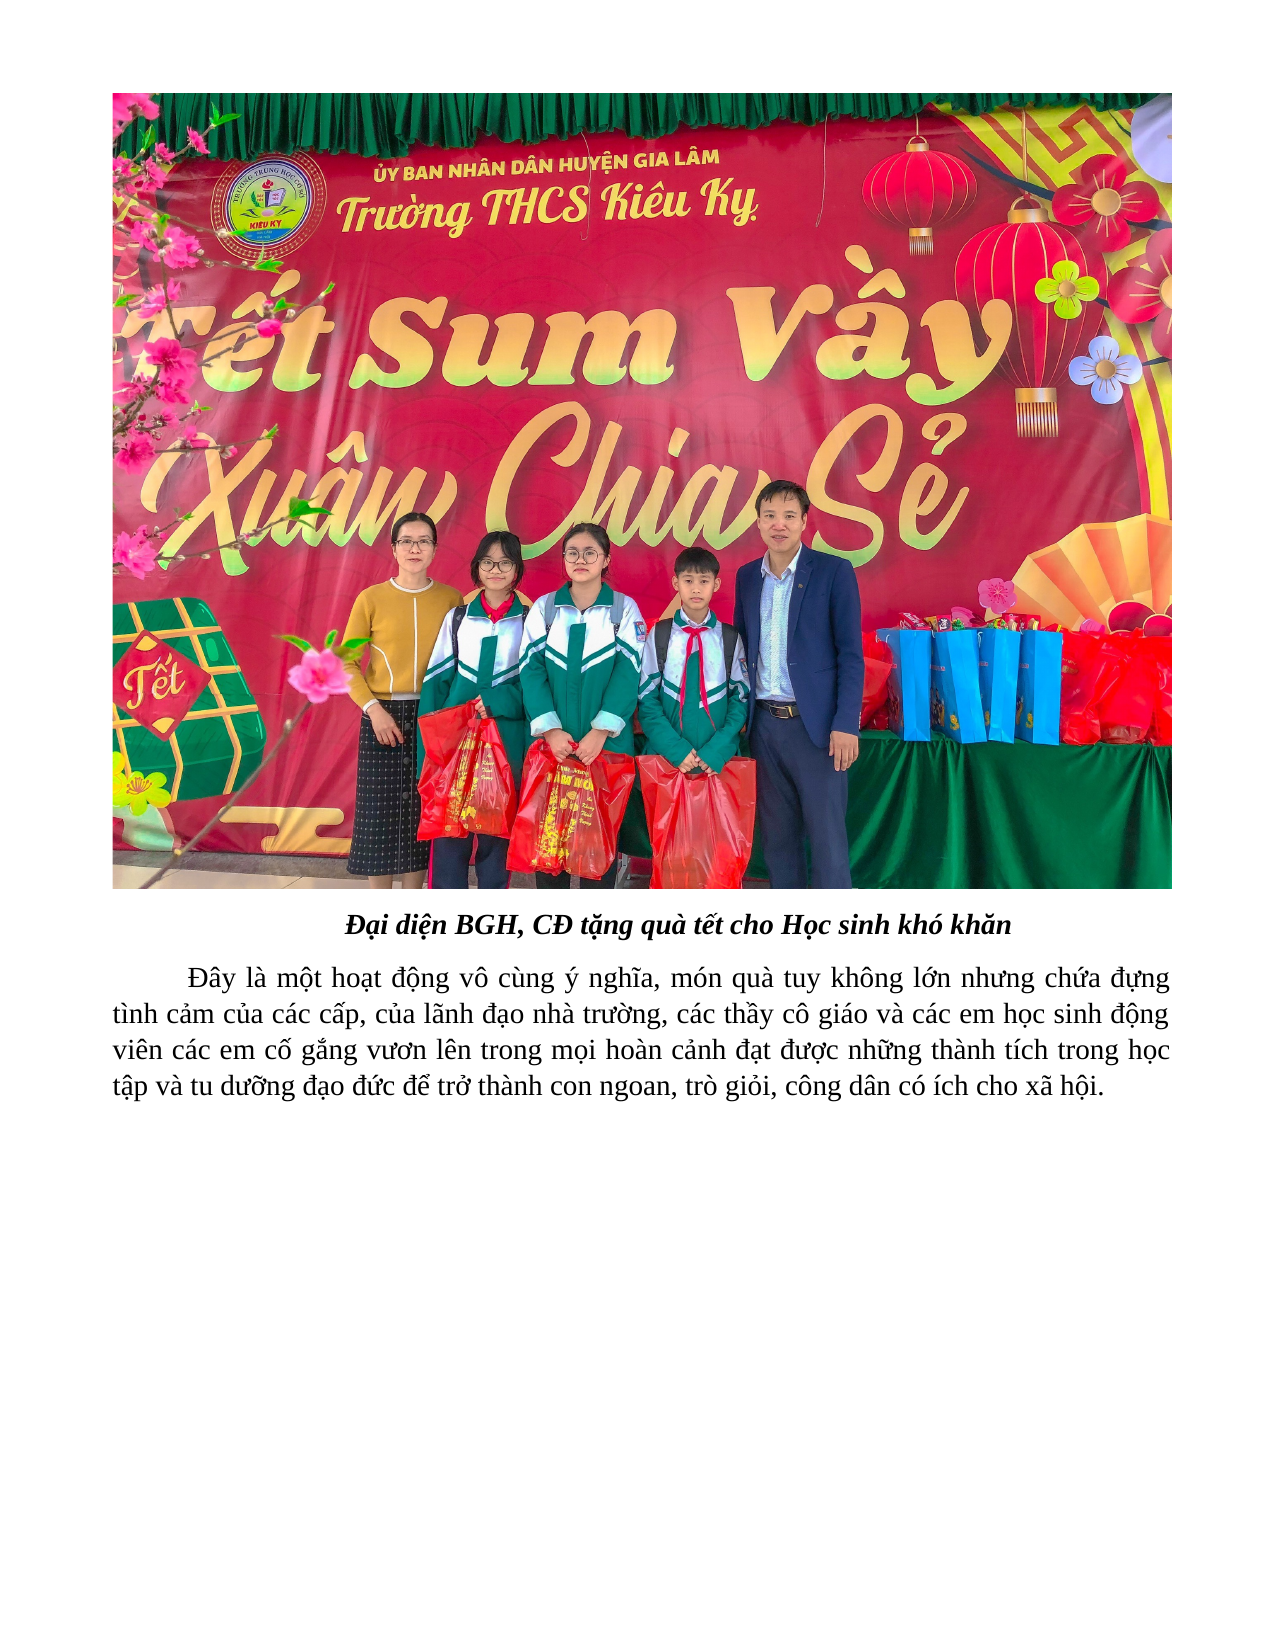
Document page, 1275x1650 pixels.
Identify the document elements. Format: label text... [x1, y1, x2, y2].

picture [112, 93, 1172, 889]
text Đây là một hoạt động vô cùng ý nghĩa, món quà tuy không lớn nhưng chứa đựng tình cảm của các cấp, của lãnh đạo nhà trường, các thầy cô giáo và các em học sinh động viên các em cố gắng vươn lên trong mọi hoàn cảnh đạt được những thành tích trong học tập và tu dưỡng đạo đức để trở thành con ngoan, trò giỏi, công dân có ích cho xã hội. [112, 960, 1172, 1102]
text Đại diện BGH, CĐ tặng quà tết cho Học sinh khó khăn [112, 907, 1172, 941]
